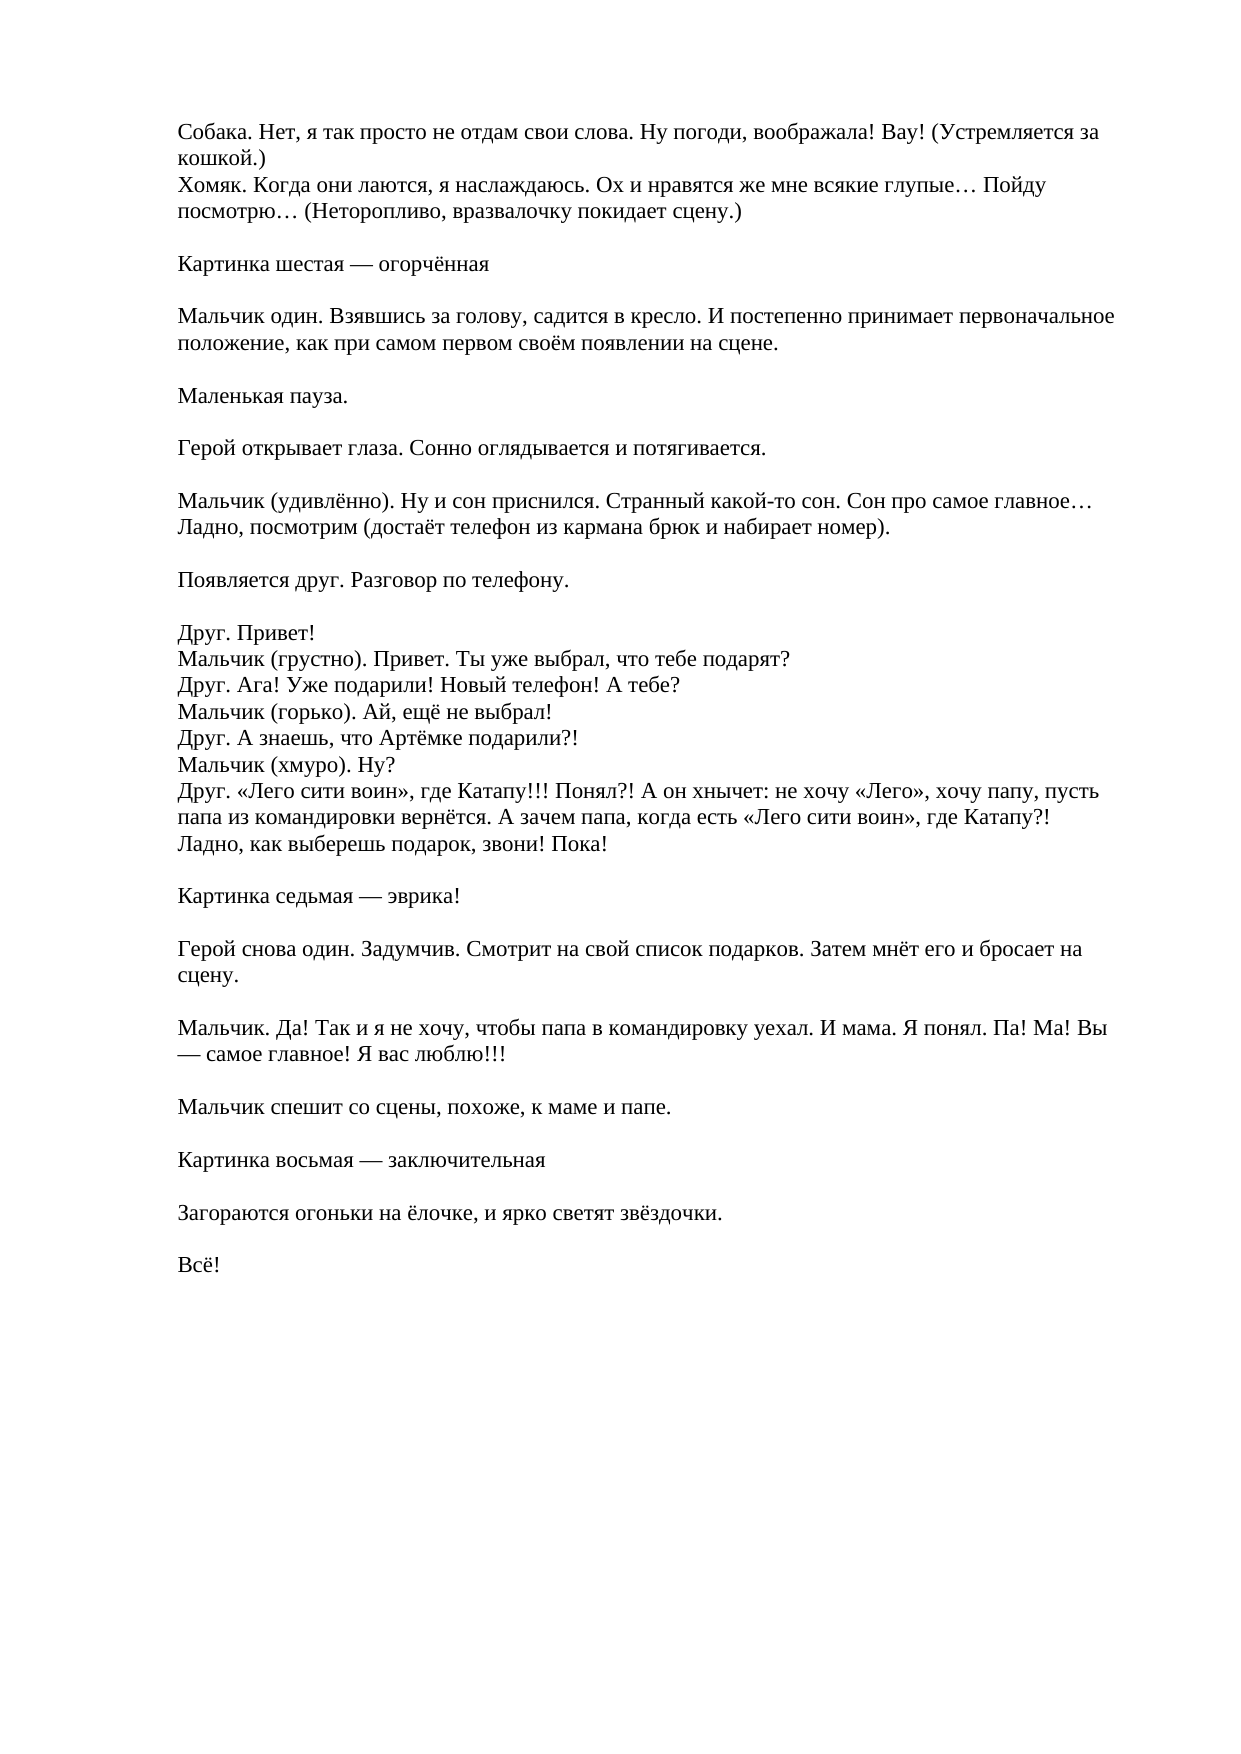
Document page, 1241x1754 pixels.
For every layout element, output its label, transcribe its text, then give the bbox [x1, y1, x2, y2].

text Картинка седьмая — эврика! [177, 882, 1122, 909]
text Герой снова один. Задумчив. Смотрит на свой список подарков. Затем мнёт его и бросает на сцену. [177, 935, 1122, 988]
text Хомяк. Когда они лаются, я наслаждаюсь. Ох и нравятся же мне всякие глупые… Пойду посмотрю… (Неторопливо, вразвалочку покидает сцену.) [177, 171, 1122, 223]
text Мальчик (удивлённо). Ну и сон приснился. Странный какой-то сон. Сон про самое главное… Ладно, посмотрим (достаёт телефон из кармана брюк и набирает номер). [177, 487, 1122, 540]
text Герой открывает глаза. Сонно оглядывается и потягивается. [177, 434, 1122, 461]
text Мальчик (грустно). Привет. Ты уже выбрал, что тебе подарят? [177, 645, 1122, 672]
text Собака. Нет, я так просто не отдам свои слова. Ну погоди, воображала! Вау! (Устремляется за кошкой.) [177, 118, 1122, 171]
text Мальчик спешит со сцены, похоже, к маме и папе. [177, 1093, 1122, 1119]
text Друг. «Лего сити воин», где Катапу!!! Понял?! А он хнычет: не хочу «Лего», хочу папу, пусть папа из командировки вернётся. А зачем папа, когда есть «Лего сити воин», где Катапу?! Ладно, как выберешь подарок, звони! Пока! [177, 777, 1122, 856]
text Картинка шестая — огорчённая [177, 250, 1122, 276]
text Друг. Привет! [177, 619, 1122, 645]
text Загораются огоньки на ёлочке, и ярко светят звёздочки. [177, 1199, 1122, 1225]
text Появляется друг. Разговор по телефону. [177, 566, 1122, 592]
text Всё! [177, 1251, 1122, 1278]
text Мальчик. Да! Так и я не хочу, чтобы папа в командировку уехал. И мама. Я понял. Па! Ма! Вы — самое главное! Я вас люблю!!! [177, 1014, 1122, 1067]
text Друг. А знаешь, что Артёмке подарили?! [177, 724, 1122, 751]
text Мальчик (горько). Ай, ещё не выбрал! [177, 698, 1122, 724]
text Друг. Ага! Уже подарили! Новый телефон! А тебе? [177, 672, 1122, 698]
text Мальчик один. Взявшись за голову, садится в кресло. И постепенно принимает первоначальное положение, как при самом первом своём появлении на сцене. [177, 303, 1122, 355]
text Мальчик (хмуро). Ну? [177, 751, 1122, 777]
text Маленькая пауза. [177, 382, 1122, 408]
text Картинка восьмая — заключительная [177, 1146, 1122, 1172]
